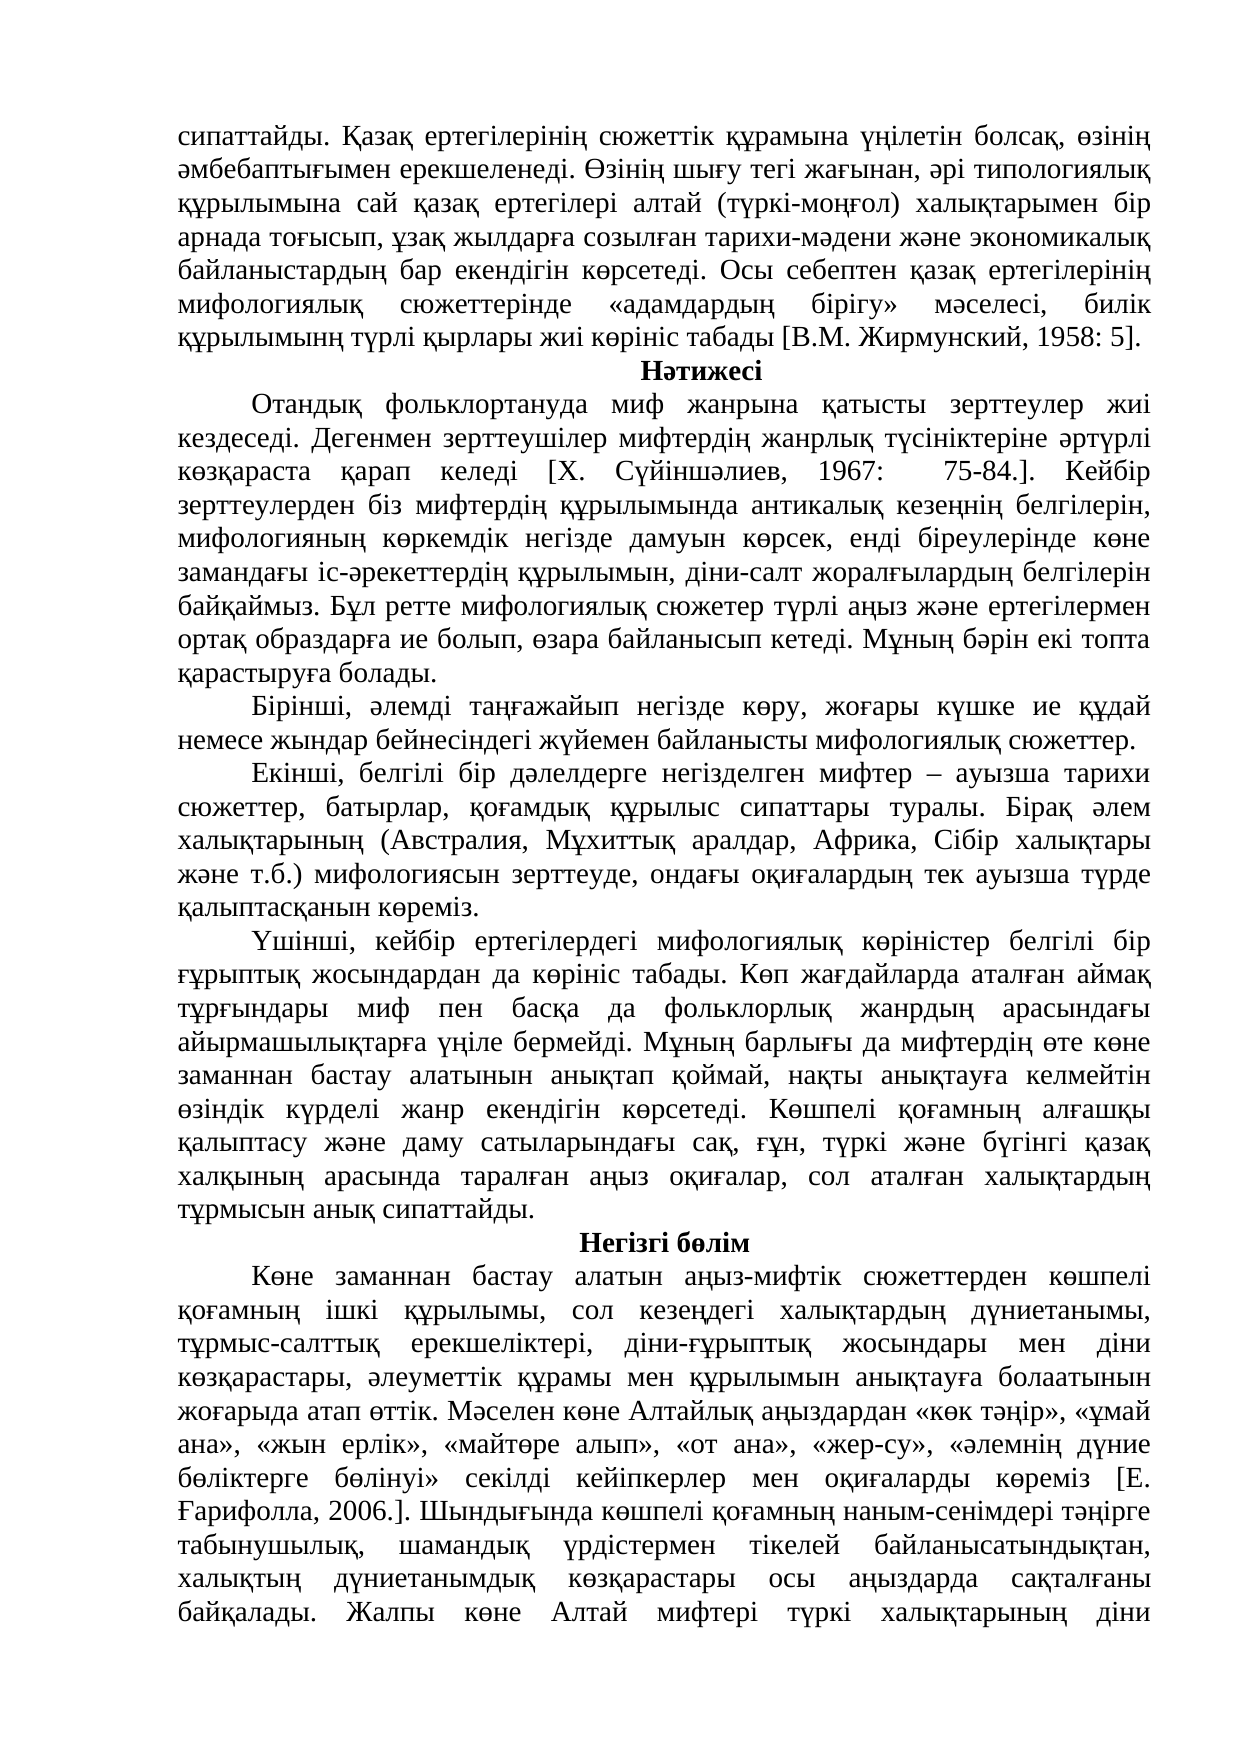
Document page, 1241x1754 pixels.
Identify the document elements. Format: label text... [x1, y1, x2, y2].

text Отандық фольклортануда миф жанрына қатысты зерттеулер жиі кездеседі. Дегенмен зерттеушілер мифтердің жанрлық түсініктеріне әртүрлі көзқараста қарап келеді [X. Сүйіншәлиев, 1967: 75-84.]. Кейбір зерттеулерден біз мифтердің құрылымында антикалық кезеңнің белгілерін, мифологияның көркемдік негізде дамуын көрсек, енді біреулерінде көне замандағы іс-әрекеттердің құрылымын, діни-салт жоралғылардың белгілерін байқаймыз. Бұл ретте мифологиялық сюжетер түрлі аңыз және ертегілермен ортақ образдарға ие болып, өзара байланысып кетеді. Мұның бәрін екі топта қарастыруға болады. [177, 386, 1152, 688]
text Бірінші, әлемді таңғажайып негізде көру, жоғары күшке ие құдай немесе жындар бейнесіндегі жүйемен байланысты мифологиялық сюжеттер. [177, 688, 1152, 755]
text Екінші, белгілі бір дәлелдерге негізделген мифтер – ауызша тарихи сюжеттер, батырлар, қоғамдық құрылыс сипаттары туралы. Бірақ әлем халықтарының (Австралия, Мұхиттық аралдар, Африка, Сібір халықтары және т.б.) мифологиясын зерттеуде, ондағы оқиғалардың тек ауызша түрде қалыптасқанын көреміз. [177, 755, 1152, 923]
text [177, 118, 1152, 353]
text Үшінші, кейбір ертегілердегі мифологиялық көріністер белгілі бір ғұрыптық жосындардан да көрініс табады. Көп жағдайларда аталған аймақ тұрғындары миф пен басқа да фольклорлық жанрдың арасындағы айырмашылықтарға үңіле бермейді. Мұның барлығы да мифтердің өте көне заманнан бастау алатынын анықтап қоймай, нақты анықтауға келмейтін өзіндік күрделі жанр екендігін көрсетеді. Көшпелі қоғамның алғашқы қалыптасу және даму сатыларындағы сақ, ғұн, түркі және бүгінгі қазақ халқының арасында таралған аңыз оқиғалар, сол аталған халықтардың тұрмысын анық сипаттайды. [177, 923, 1152, 1225]
text Нәтижесі [177, 353, 1152, 386]
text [177, 1258, 1152, 1627]
text Негізгі бөлім [177, 1225, 1152, 1258]
